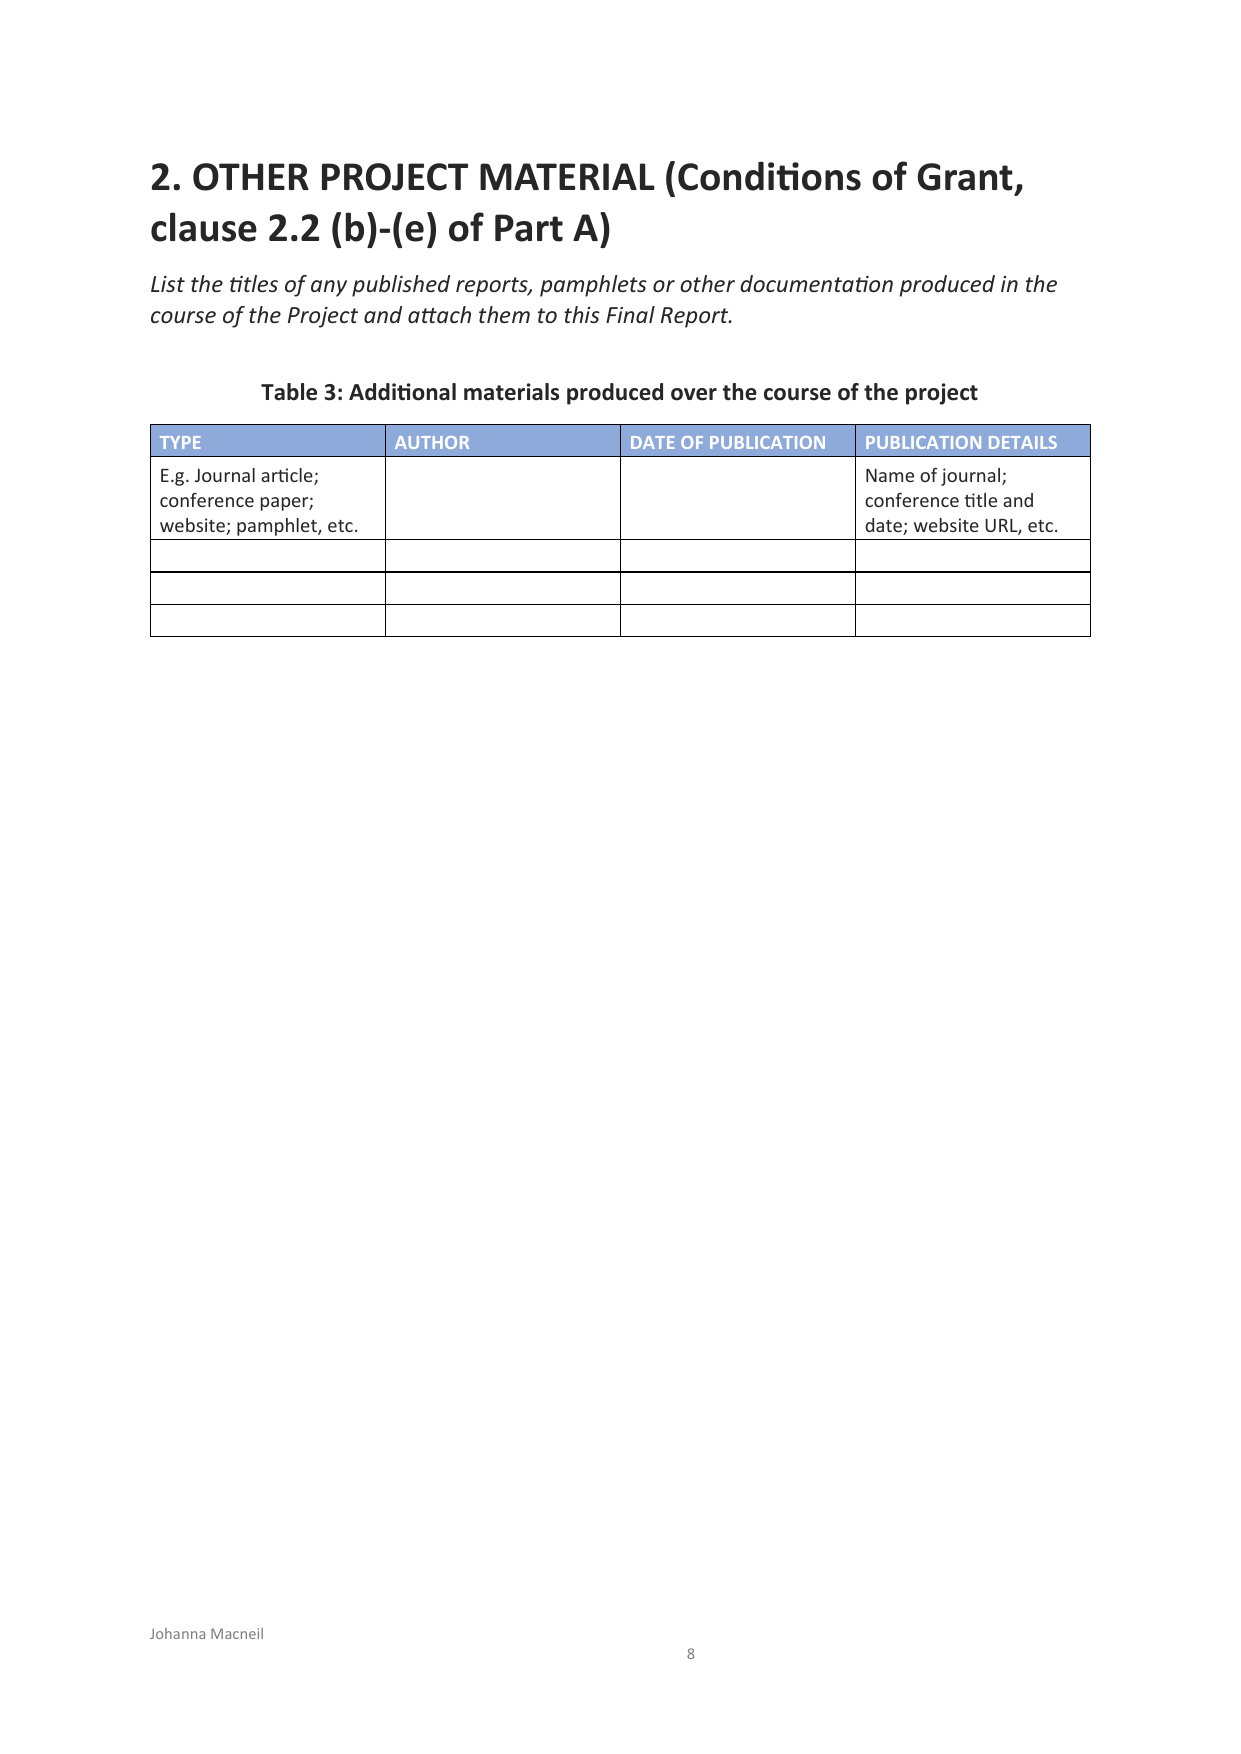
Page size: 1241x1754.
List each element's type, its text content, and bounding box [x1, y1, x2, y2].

table_cell [856, 540, 1090, 571]
table_cell [151, 540, 385, 571]
table_cell [386, 573, 620, 604]
table_cell [151, 573, 385, 604]
table_cell Name of journal; conference title and date; website URL, etc. [856, 457, 1090, 539]
table_cell E.g. Journal article; conference paper; website; pamphlet, etc. [151, 457, 385, 539]
table_header AUTHOR [386, 425, 620, 456]
text List the titles of any published reports, pamphlets or other documentation produced in the course of the Project and attach them to this Final Report. [150, 268, 1090, 329]
table_cell [386, 605, 620, 636]
table_header DATE OF PUBLICATION [621, 425, 855, 456]
table_header TYPE [151, 425, 385, 456]
subtitle 2. OTHER PROJECT MATERIAL (Conditions of Grant, clause 2.2 (b)-(e) of Part A) [150, 150, 1090, 252]
table_cell [621, 605, 855, 636]
table_cell [386, 457, 620, 539]
table_header PUBLICATION DETAILS [856, 425, 1090, 456]
table_cell [621, 457, 855, 539]
table_cell [386, 540, 620, 571]
table_cell [621, 573, 855, 604]
table_cell [856, 605, 1090, 636]
table_cell [151, 605, 385, 636]
table_cell [856, 573, 1090, 604]
table_cell [621, 540, 855, 571]
